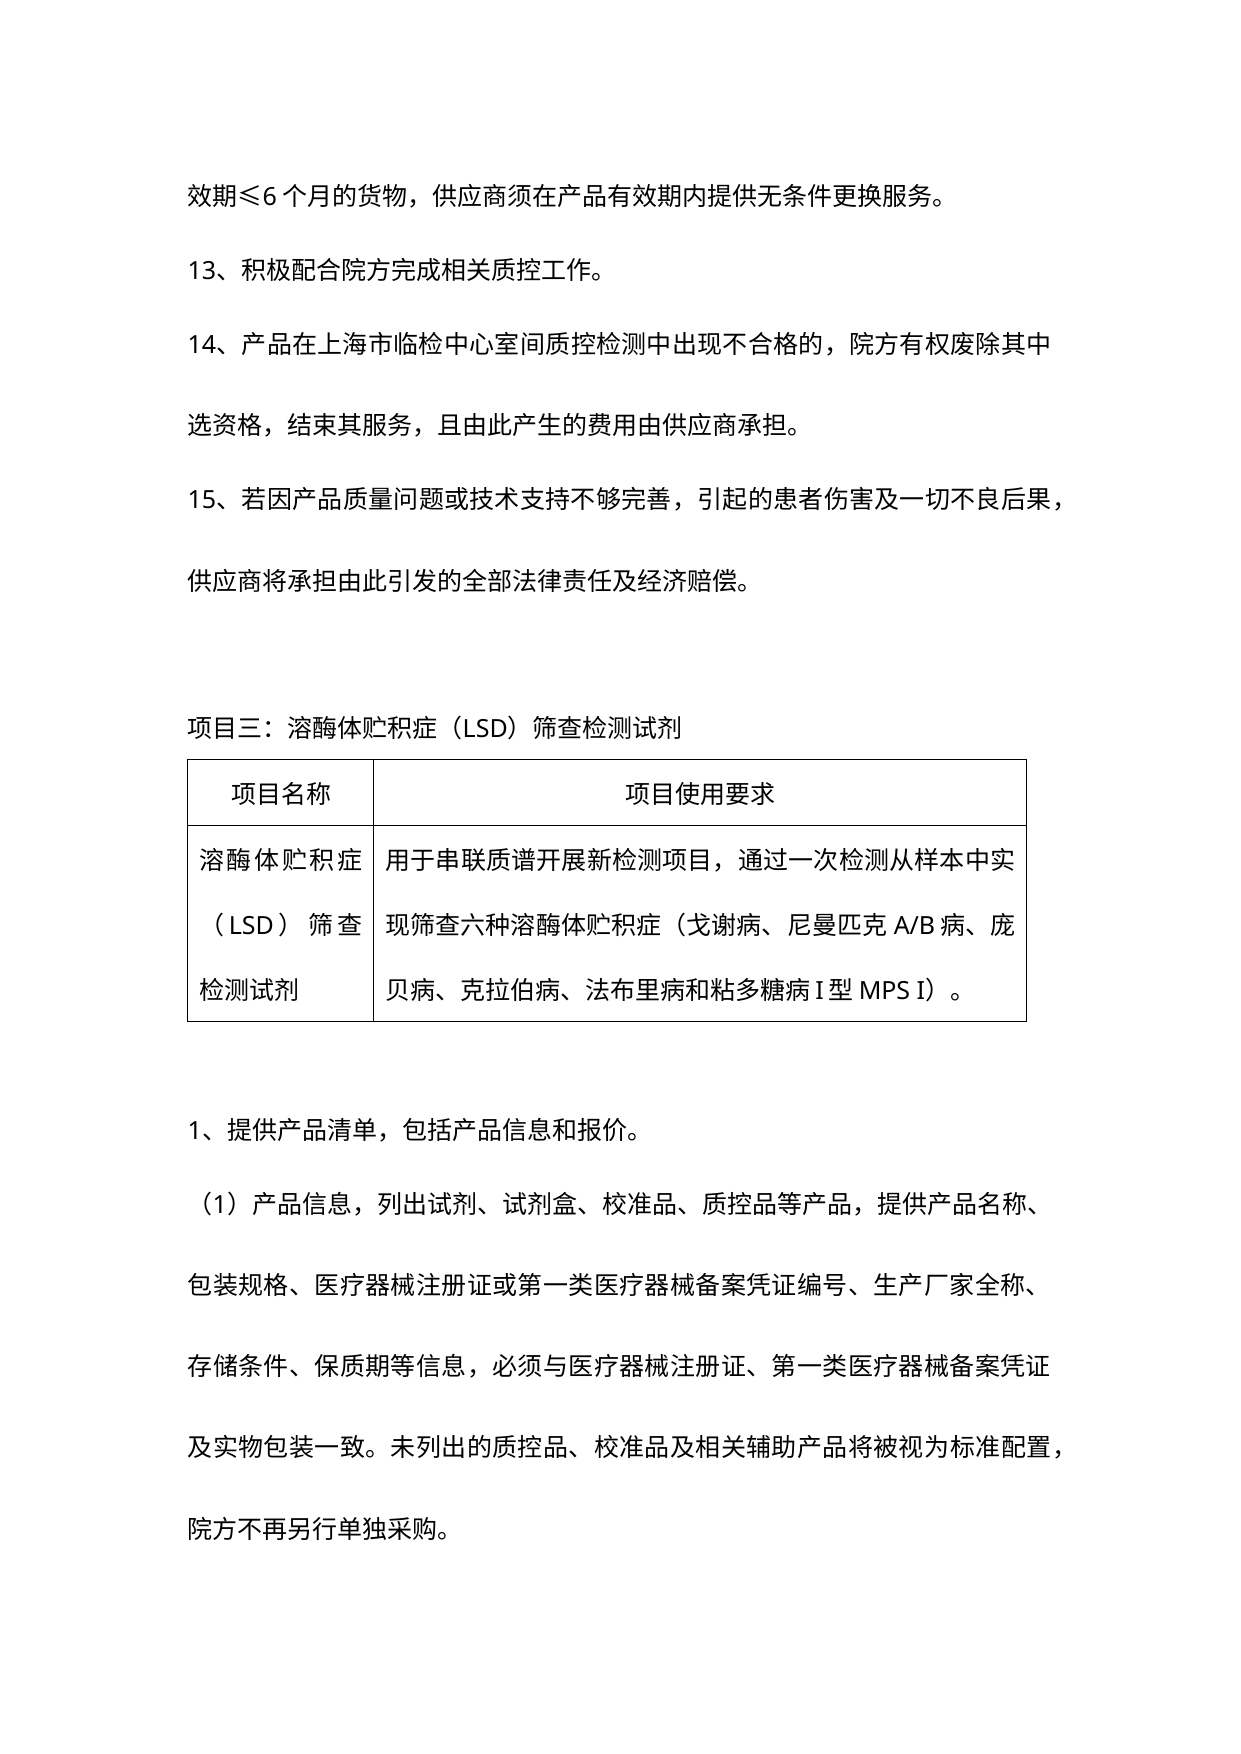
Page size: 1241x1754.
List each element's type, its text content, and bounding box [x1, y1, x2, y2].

text 项目三：溶酶体贮积症（LSD）筛查检测试剂 [187, 694, 1053, 759]
text （1）产品信息，列出试剂、试剂盒、校准品、质控品等产品，提供产品名称、包装规格、医疗器械注册证或第一类医疗器械备案凭证编号、生产厂家全称、存储条件、保质期等信息，必须与医疗器械注册证、第一类医疗器械备案凭证及实物包装一致。未列出的质控品、校准品及相关辅助产品将被视为标准配置，院方不再另行单独采购。 [187, 1170, 1053, 1560]
text 13、积极配合院方完成相关质控工作。 [187, 236, 1053, 301]
table_header 项目使用要求 [374, 760, 1026, 825]
table_cell 用于串联质谱开展新检测项目，通过一次检测从样本中实现筛查六种溶酶体贮积症（戈谢病、尼曼匹克A/B病、庞贝病、克拉伯病、法布里病和粘多糖病I型MPS I）。 [374, 826, 1026, 1021]
text 1、提供产品清单，包括产品信息和报价。 [187, 1096, 1053, 1161]
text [187, 162, 1053, 227]
text 14、产品在上海市临检中心室间质控检测中出现不合格的，院方有权废除其中选资格，结束其服务，且由此产生的费用由供应商承担。 [187, 310, 1053, 456]
table_cell 溶酶体贮积症（LSD）筛查检测试剂 [188, 826, 373, 1021]
text 15、若因产品质量问题或技术支持不够完善，引起的患者伤害及一切不良后果，供应商将承担由此引发的全部法律责任及经济赔偿。 [187, 465, 1053, 612]
table_header 项目名称 [188, 760, 373, 825]
